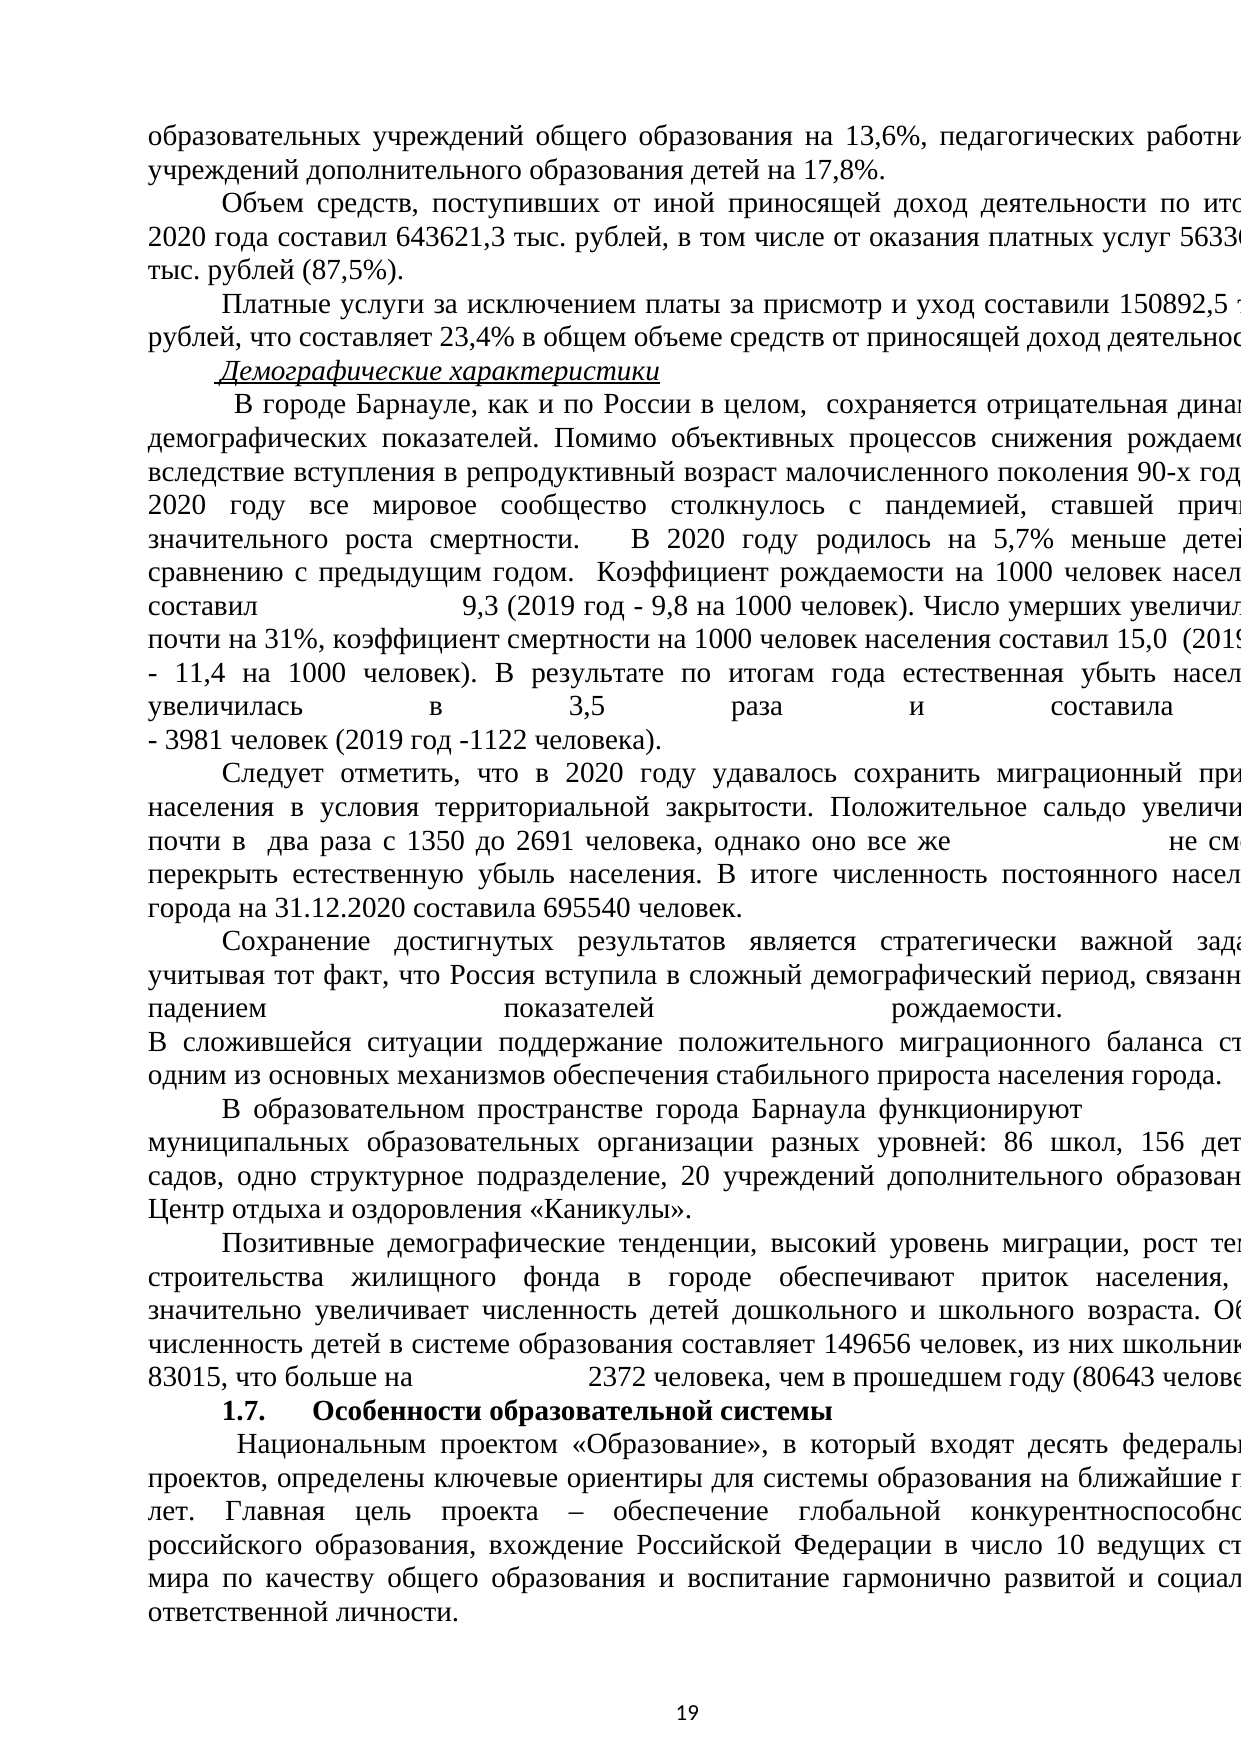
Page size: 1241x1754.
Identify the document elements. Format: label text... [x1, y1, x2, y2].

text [148, 118, 1240, 185]
text Позитивные демографические тенденции, высокий уровень миграции, рост темпов строительства жилищного фонда в городе обеспечивают приток населения, что значительно увеличивает численность детей дошкольного и школьного возраста. Общая численность детей в системе образования составляет 149656 человек, из них школьников – 83015, что больше на 2372 человека, чем в прошедшем году (80643 человека). [148, 1225, 1240, 1393]
text Демографические характеристики [148, 353, 1240, 387]
text Объем средств, поступивших от иной приносящей доход деятельности по итогам 2020 года составил 643621,3 тыс. рублей, в том числе от оказания платных услуг 563360,2 тыс. рублей (87,5%). [148, 185, 1240, 286]
text Платные услуги за исключением платы за присмотр и уход составили 150892,5 тыс. рублей, что составляет 23,4% в общем объеме средств от приносящей доход деятельности. [148, 286, 1240, 353]
text Национальным проектом «Образование», в который входят десять федеральных проектов, определены ключевые ориентиры для системы образования на ближайшие пять лет. Главная цель проекта – обеспечение глобальной конкурентноспособности российского образования, вхождение Российской Федерации в число 10 ведущих стран мира по качеству общего образования и воспитание гармонично развитой и социально ответственной личности. [148, 1426, 1240, 1628]
list Следует отметить, что в 2020 году удавалось сохранить миграционный прирост населения в условия территориальной закрытости. Положительное сальдо увеличилось почти в два раза с 1350 до 2691 человека, однако оно все же не смогло перекрыть естественную убыль населения. В итоге численность постоянного населения города на 31.12.2020 составила 695540 человек. [148, 756, 1240, 923]
text Сохранение достигнутых результатов является стратегически важной задачей, учитывая тот факт, что Россия вступила в сложный демографический период, связанный с падением показателей рождаемости. В сложившейся ситуации поддержание положительного миграционного баланса станет одним из основных механизмов обеспечения стабильного прироста населения города. [148, 923, 1240, 1091]
list Особенности образовательной системы [222, 1393, 1240, 1426]
text В городе Барнауле, как и по России в целом, сохраняется отрицательная динамика демографических показателей. Помимо объективных процессов снижения рождаемости, вследствие вступления в репродуктивный возраст малочисленного поколения 90-х годов, в 2020 году все мировое сообщество столкнулось с пандемией, ставшей причиной значительного роста смертности. В 2020 году родилось на 5,7% меньше детей по сравнению с предыдущим годом. Коэффициент рождаемости на 1000 человек населения составил 9,3 (2019 год - 9,8 на 1000 человек). Число умерших увеличилось почти на 31%, коэффициент смертности на 1000 человек населения составил 15,0 (2019 год - 11,4 на 1000 человек). В результате по итогам года естественная убыть населения увеличилась в 3,5 раза и составила - 3981 человек (2019 год -1122 человека). [148, 387, 1240, 756]
text В образовательном пространстве города Барнаула функционируют 263 муниципальных образовательных организации разных уровней: 86 школ, 156 детских садов, одно структурное подразделение, 20 учреждений дополнительного образования и Центр отдыха и оздоровления «Каникулы». [148, 1091, 1240, 1225]
